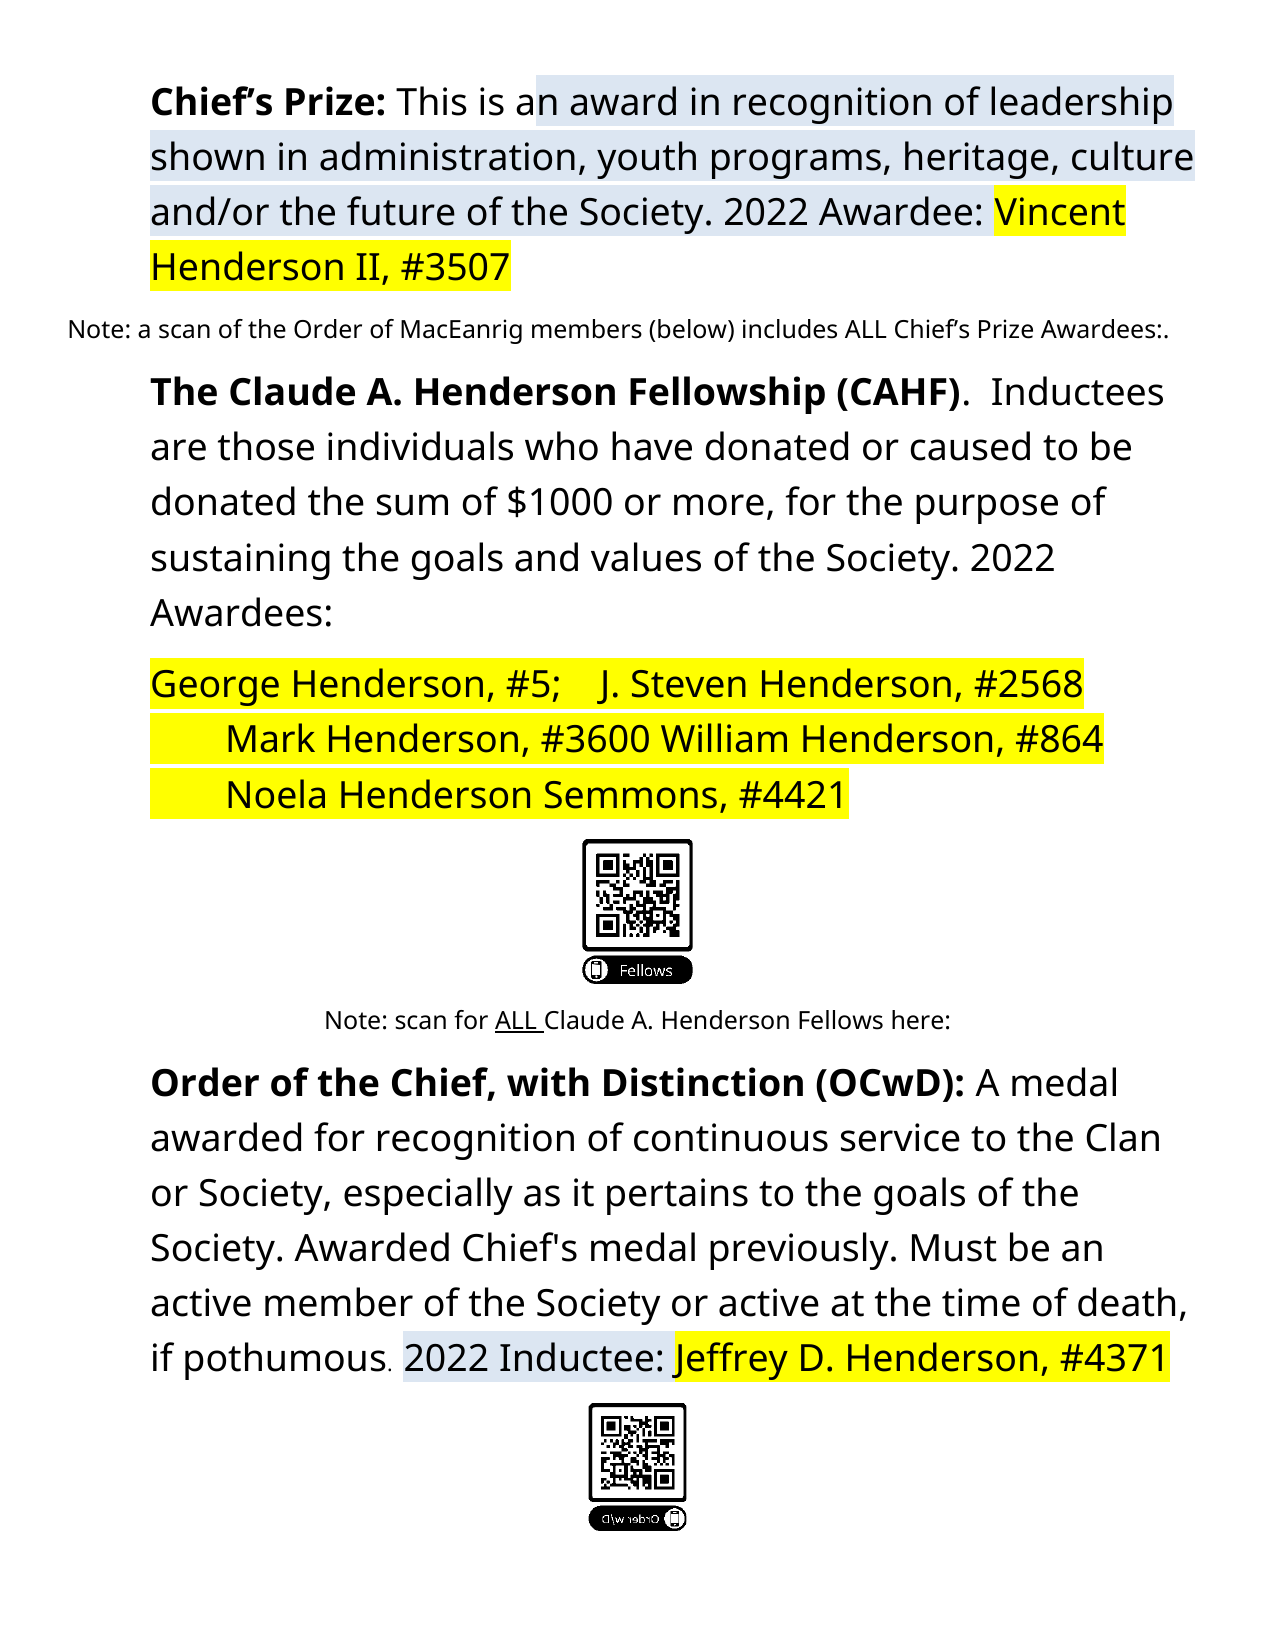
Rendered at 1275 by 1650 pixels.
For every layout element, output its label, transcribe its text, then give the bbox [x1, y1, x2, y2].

text Chief’s Prize: This is an award in recognition of leadership shown in administration, youth programs, heritage, culture and/or the future of the Society. 2022 Awardee: Vincent Henderson II, #3507 [150, 75, 1200, 291]
picture [588, 1403, 687, 1531]
text The Claude A. Henderson Fellowship (CAHF). Inductees are those individuals who have donated or caused to be donated the sum of $1000 or more, for the purpose of sustaining the goals and values of the Society. 2022 Awardees: [150, 366, 1200, 637]
text George Henderson, #5; J. Steven Henderson, #2568 Mark Henderson, #3600 William Henderson, #864 Noela Henderson Semmons, #4421 [150, 658, 1200, 819]
text Order of the Chief, with Distinction (OCwD): A medal awarded for recognition of continuous service to the Clan or Society, especially as it pertains to the goals of the Society. Awarded Chief's medal previously. Must be an active member of the Society or active at the time of death, if pothumous. 2022 Inductee: Jeffrey D. Henderson, #4371 [150, 1056, 1200, 1382]
text Note: scan for ALL Claude A. Henderson Fellows here: [75, 1002, 1200, 1036]
text Note: a scan of the Order of MacEanrig members (below) includes ALL Chief’s Prize Awardees:. [37, 312, 1200, 346]
picture [582, 839, 693, 984]
